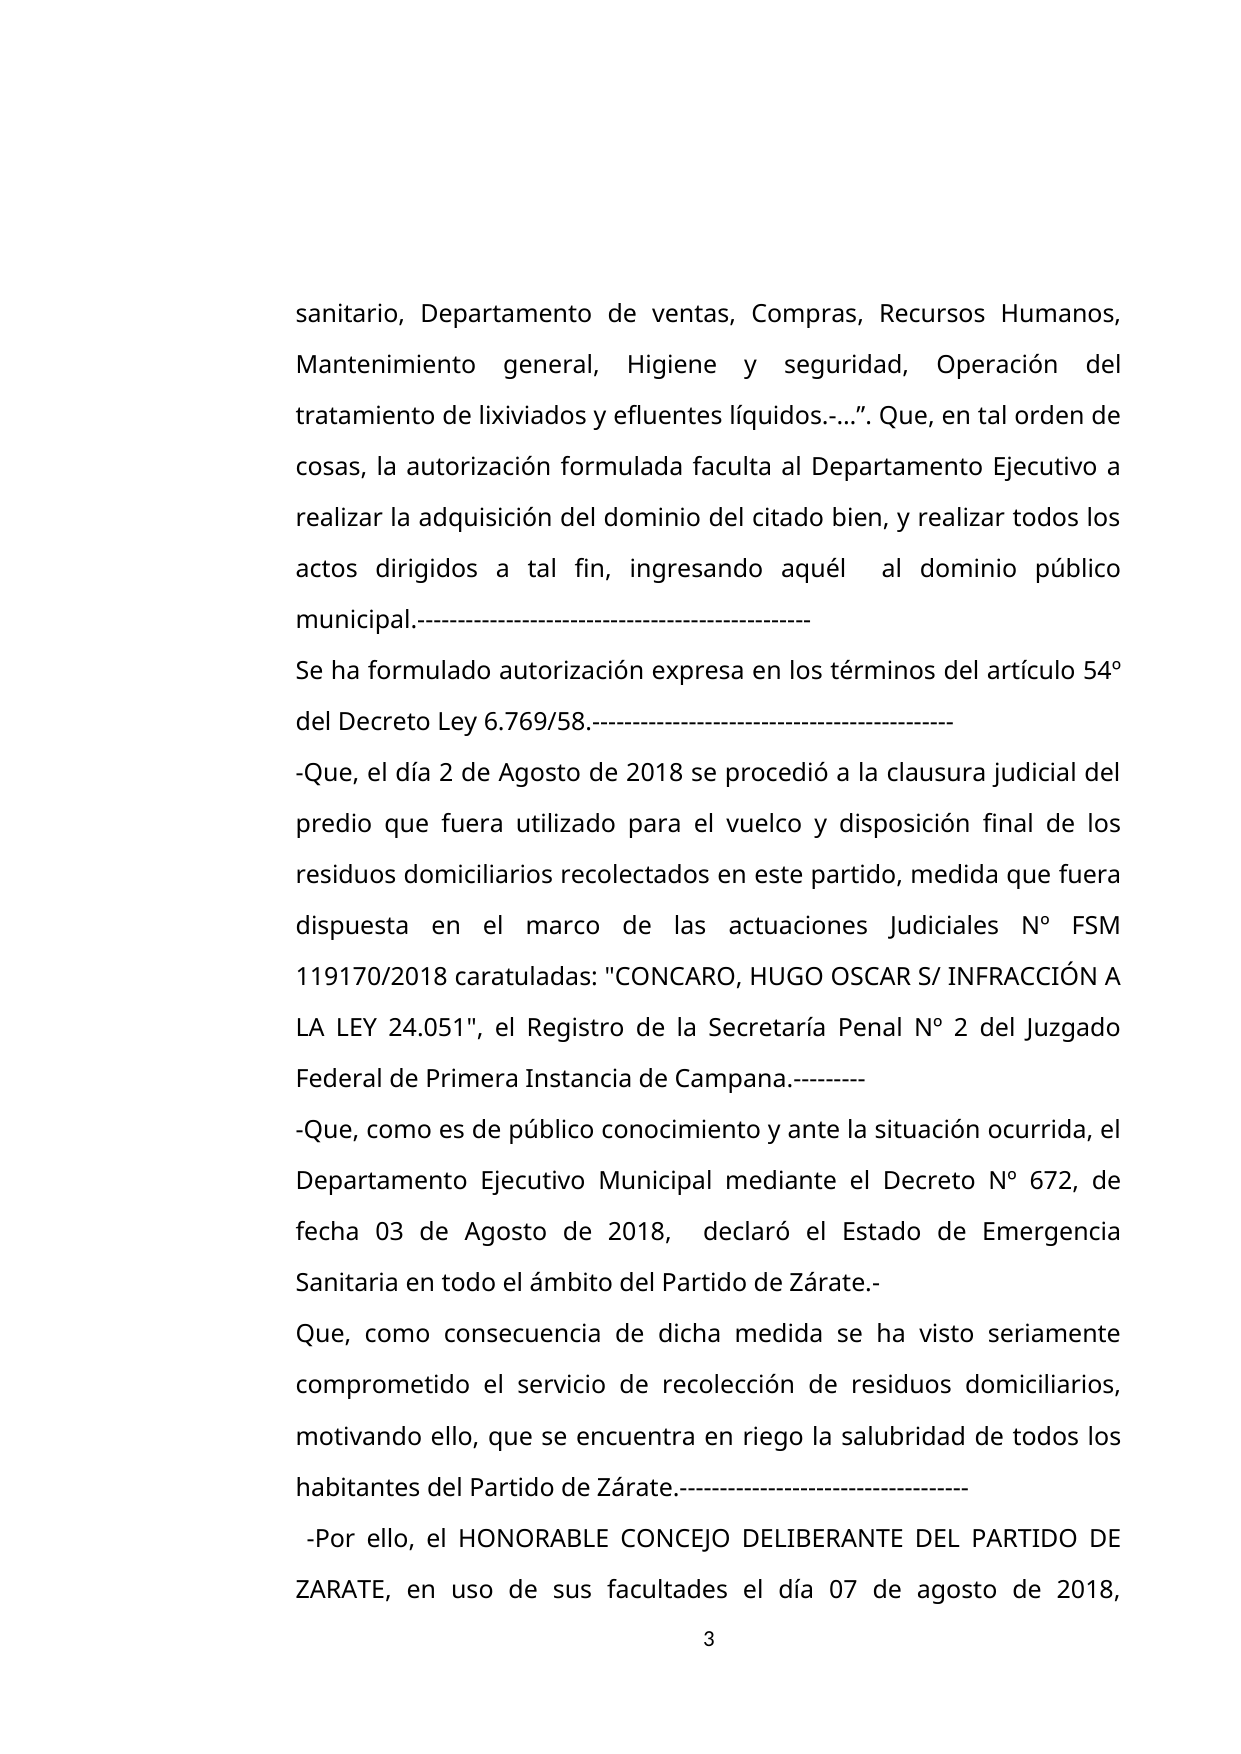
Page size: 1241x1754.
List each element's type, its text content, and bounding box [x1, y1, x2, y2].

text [295, 295, 1122, 636]
text -Que, como es de público conocimiento y ante la situación ocurrida, el Departamento Ejecutivo Municipal mediante el Decreto Nº 672, de fecha 03 de Agosto de 2018, declaró el Estado de Emergencia Sanitaria en todo el ámbito del Partido de Zárate.- [295, 1112, 1122, 1299]
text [295, 1520, 1122, 1605]
text -Que, el día 2 de Agosto de 2018 se procedió a la clausura judicial del predio que fuera utilizado para el vuelco y disposición final de los residuos domiciliarios recolectados en este partido, medida que fuera dispuesta en el marco de las actuaciones Judiciales Nº FSM 119170/2018 caratuladas: "CONCARO, HUGO OSCAR S/ INFRACCIÓN A LA LEY 24.051", el Registro de la Secretaría Penal Nº 2 del Juzgado Federal de Primera Instancia de Campana.--------- [295, 755, 1122, 1095]
text Que, como consecuencia de dicha medida se ha visto seriamente comprometido el servicio de recolección de residuos domiciliarios, motivando ello, que se encuentra en riego la salubridad de todos los habitantes del Partido de Zárate.------------------------------------ [295, 1316, 1122, 1503]
text Se ha formulado autorización expresa en los términos del artículo 54º del Decreto Ley 6.769/58.--------------------------------------------- [295, 653, 1122, 738]
